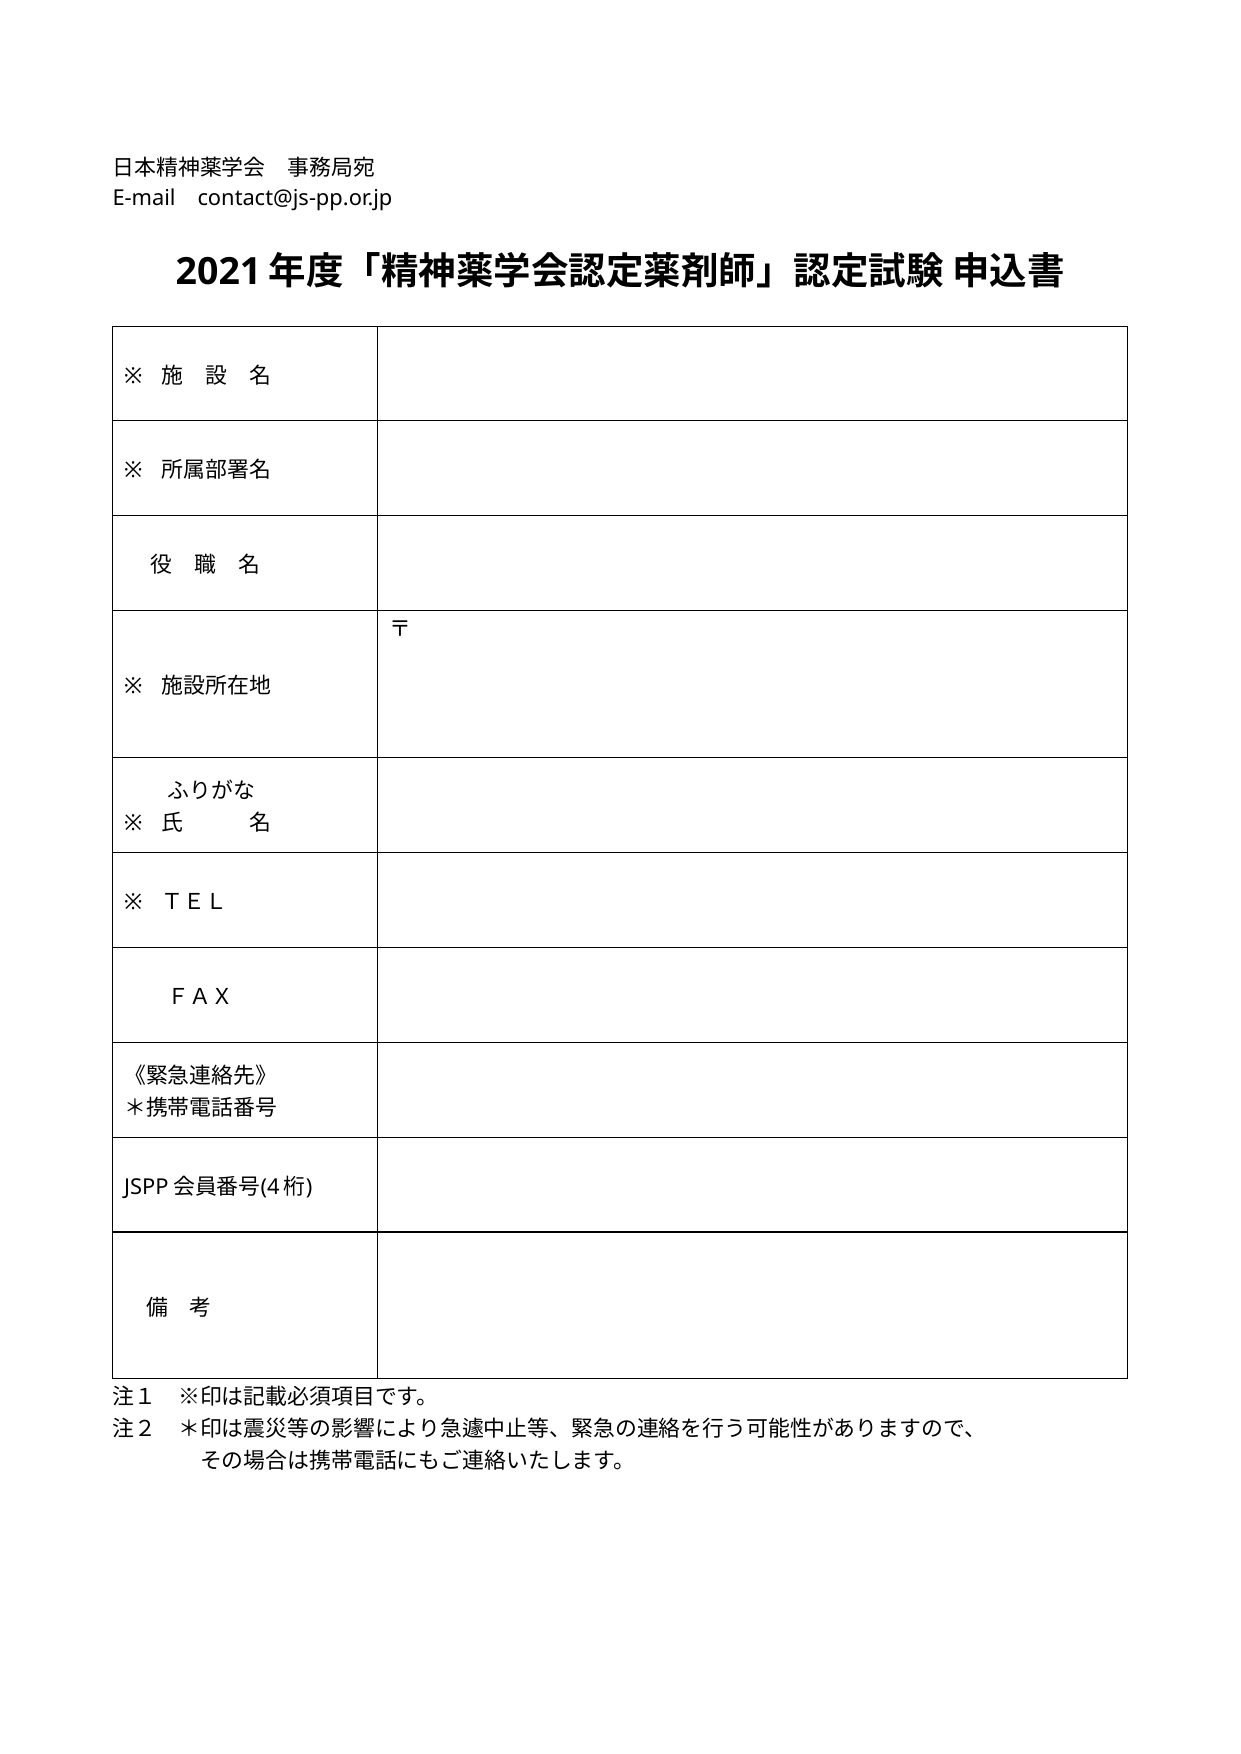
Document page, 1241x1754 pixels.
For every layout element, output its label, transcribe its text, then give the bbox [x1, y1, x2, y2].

text その場合は携帯電話にもご連絡いたします。 [112, 1443, 1128, 1474]
table_cell 《緊急連絡先》 ＊携帯電話番号 [113, 1043, 377, 1137]
table_cell ふりがな 氏 名 [113, 758, 377, 852]
table_cell 施設所在地 [113, 611, 377, 757]
table_cell 備 考 [113, 1233, 377, 1378]
text 注２ ＊印は震災等の影響により急遽中止等、緊急の連絡を行う可能性がありますので、 [112, 1411, 1128, 1443]
text E-mail contact@js-pp.or.jp [112, 182, 1128, 211]
table_cell [378, 1043, 1127, 1137]
table_cell ＦＡＸ [113, 948, 377, 1042]
table_cell JSPP会員番号(4桁) [113, 1138, 377, 1231]
table_cell [378, 948, 1127, 1042]
table_cell [378, 516, 1127, 610]
table_cell ＴＥＬ [113, 853, 377, 947]
table_cell [378, 421, 1127, 515]
text 注１ ※印は記載必須項目です。 [112, 1379, 1128, 1411]
text 日本精神薬学会 事務局宛 [112, 150, 1128, 182]
text 2021年度「精神薬学会認定薬剤師」認定試験 申込書 [112, 241, 1128, 296]
table_header [378, 327, 1127, 420]
table_cell [378, 1233, 1127, 1378]
table_cell [378, 1138, 1127, 1231]
table_cell [378, 853, 1127, 947]
table_header 施 設 名 [113, 327, 377, 420]
table_cell [378, 758, 1127, 852]
table_cell 〒 [378, 611, 1127, 757]
table_cell 所属部署名 [113, 421, 377, 515]
table_cell 役 職 名 [113, 516, 377, 610]
